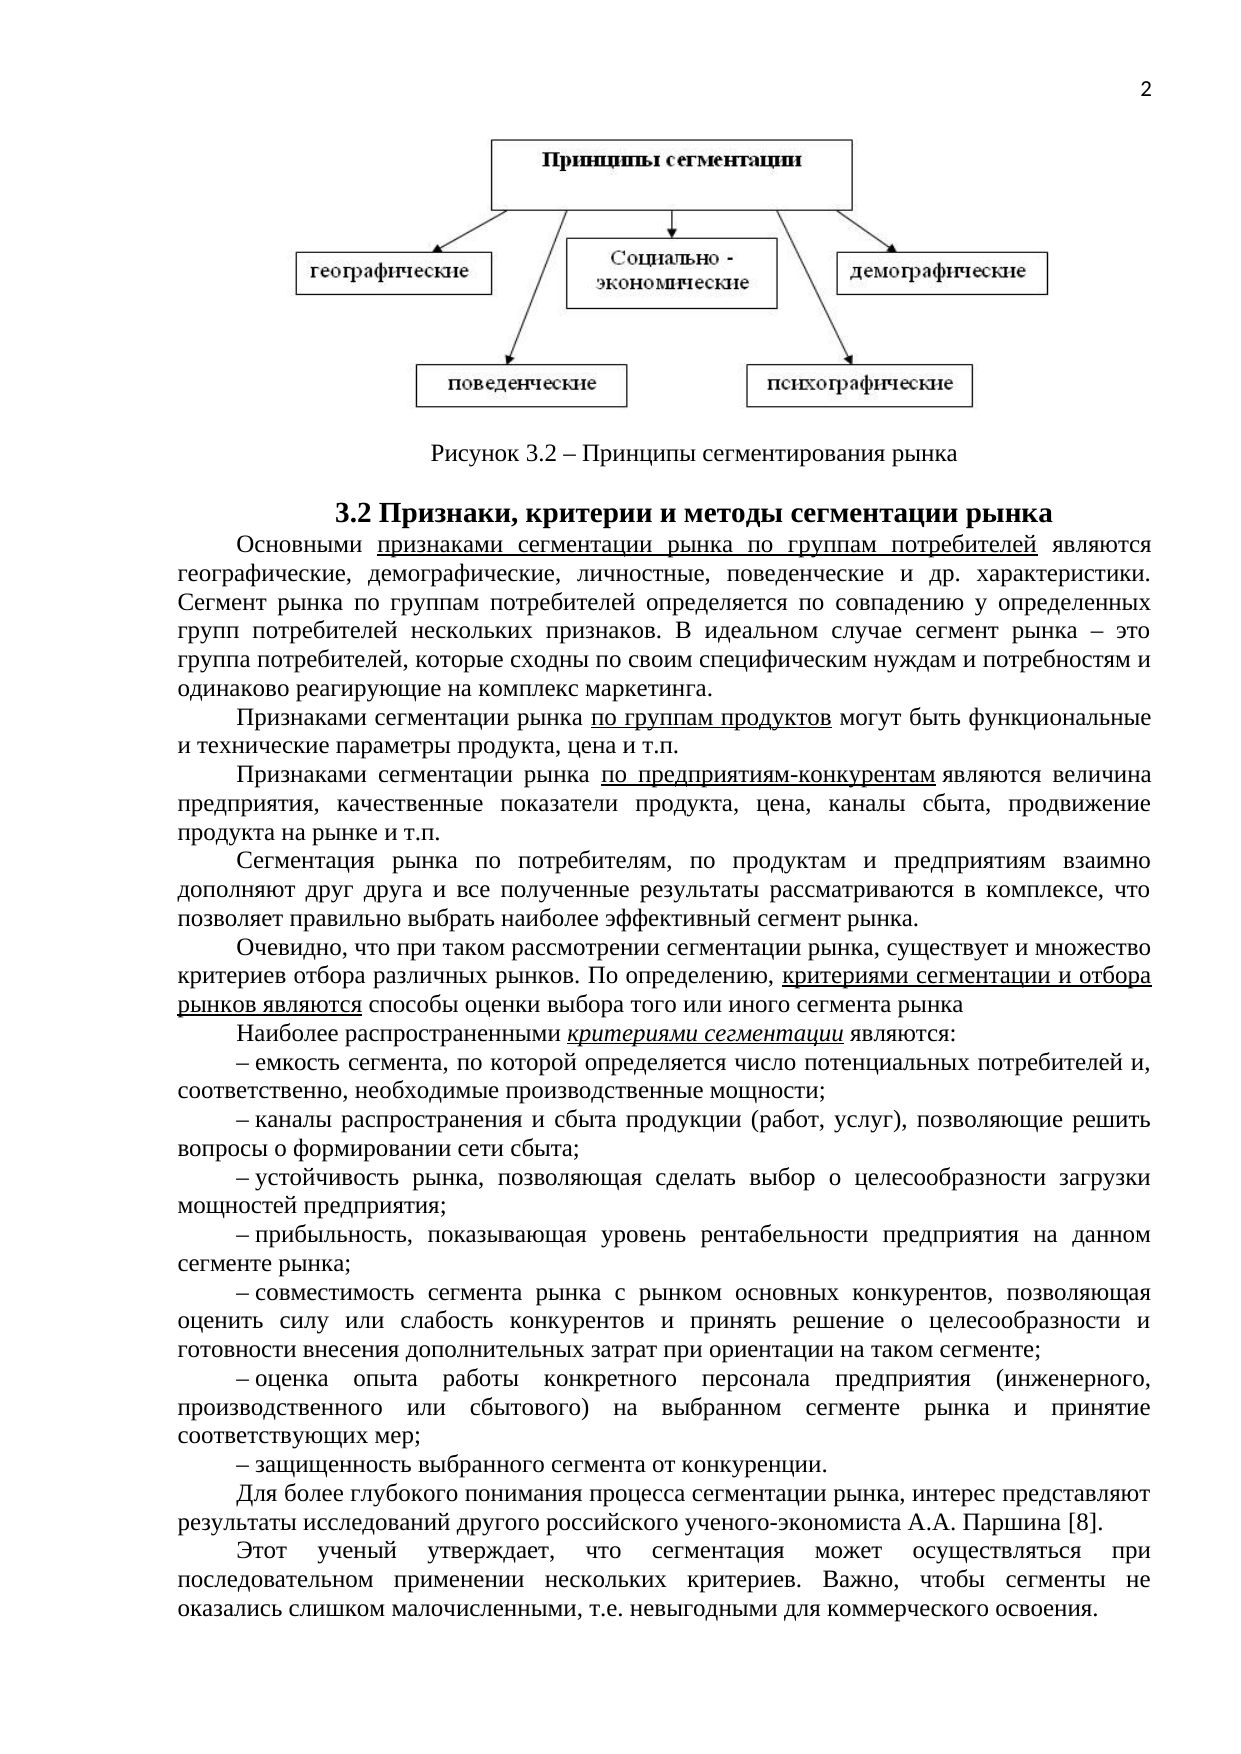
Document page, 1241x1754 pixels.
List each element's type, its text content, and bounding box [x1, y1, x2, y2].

text Очевидно, что при таком рассмотрении сегментации рынка, существует и множество критериев отбора различных рынков. По определению, критериями сегментации и отбора рынков являются способы оценки выбора того или иного сегмента рынка [177, 932, 1152, 1018]
text Наиболее распространенными критериями сегментации являются: [177, 1018, 1152, 1047]
text – оценка опыта работы конкретного персонала предприятия (инженерного, производственного или сбытового) на выбранном сегменте рынка и принятие соответствующих мер; [177, 1363, 1152, 1449]
text – устойчивость рынка, позволяющая сделать выбор о целесообразности загрузки мощностей предприятия; [177, 1162, 1152, 1219]
text – каналы распространения и сбыта продукции (работ, услуг), позволяющие решить вопросы о формировании сети сбыта; [177, 1104, 1152, 1162]
text Основными признаками сегментации рынка по группам потребителей являются географические, демографические, личностные, поведенческие и др. характеристики. Сегмент рынка по группам потребителей определяется по совпадению у определенных групп потребителей нескольких признаков. В идеальном случае сегмент рынка – это группа потребителей, которые сходны по своим специфическим нуждам и потребностям и одинаково реагирующие на комплекс маркетинга. [177, 529, 1152, 702]
text 3.2 Признаки, критерии и методы сегментации рынка [177, 496, 1152, 529]
text Сегментация рынка по потребителям, по продуктам и предприятиям взаимно дополняют друг друга и все полученные результаты рассматриваются в комплексе, что позволяет правильно выбрать наиболее эффективный сегмент рынка. [177, 845, 1152, 932]
text – емкость сегмента, по которой определяется число потенциальных потребителей и, соответственно, необходимые производственные мощности; [177, 1047, 1152, 1104]
text – прибыльность, показывающая уровень рентабельности предприятия на данном сегменте рынка; [177, 1219, 1152, 1277]
text Этот ученый утверждает, что сегментация может осуществляться при последовательном применении нескольких критериев. Важно, чтобы сегменты не оказались слишком малочисленными, т.е. невыгодными для коммерческого освоения. [177, 1535, 1152, 1622]
text – совместимость сегмента рынка с рынком основных конкурентов, позволяющая оценить силу или слабость конкурентов и принять решение о целесообразности и готовности внесения дополнительных затрат при ориентации на таком сегменте; [177, 1277, 1152, 1363]
text – защищенность выбранного сегмента от конкуренции. [177, 1449, 1152, 1478]
text Признаками сегментации рынка по группам продуктов могут быть функциональные и технические параметры продукта, цена и т.п. [177, 702, 1152, 759]
picture [277, 129, 1052, 439]
text Рисунок 3.2 – Принципы сегментирования рынка [177, 438, 1152, 467]
text Для более глубокого понимания процесса сегментации рынка, интерес представляют результаты исследований другого российского ученого-экономиста А.А. Паршина [8]. [177, 1478, 1152, 1535]
text Признаками сегментации рынка по предприятиям-конкурентам являются величина предприятия, качественные показатели продукта, цена, каналы сбыта, продвижение продукта на рынке и т.п. [177, 759, 1152, 845]
